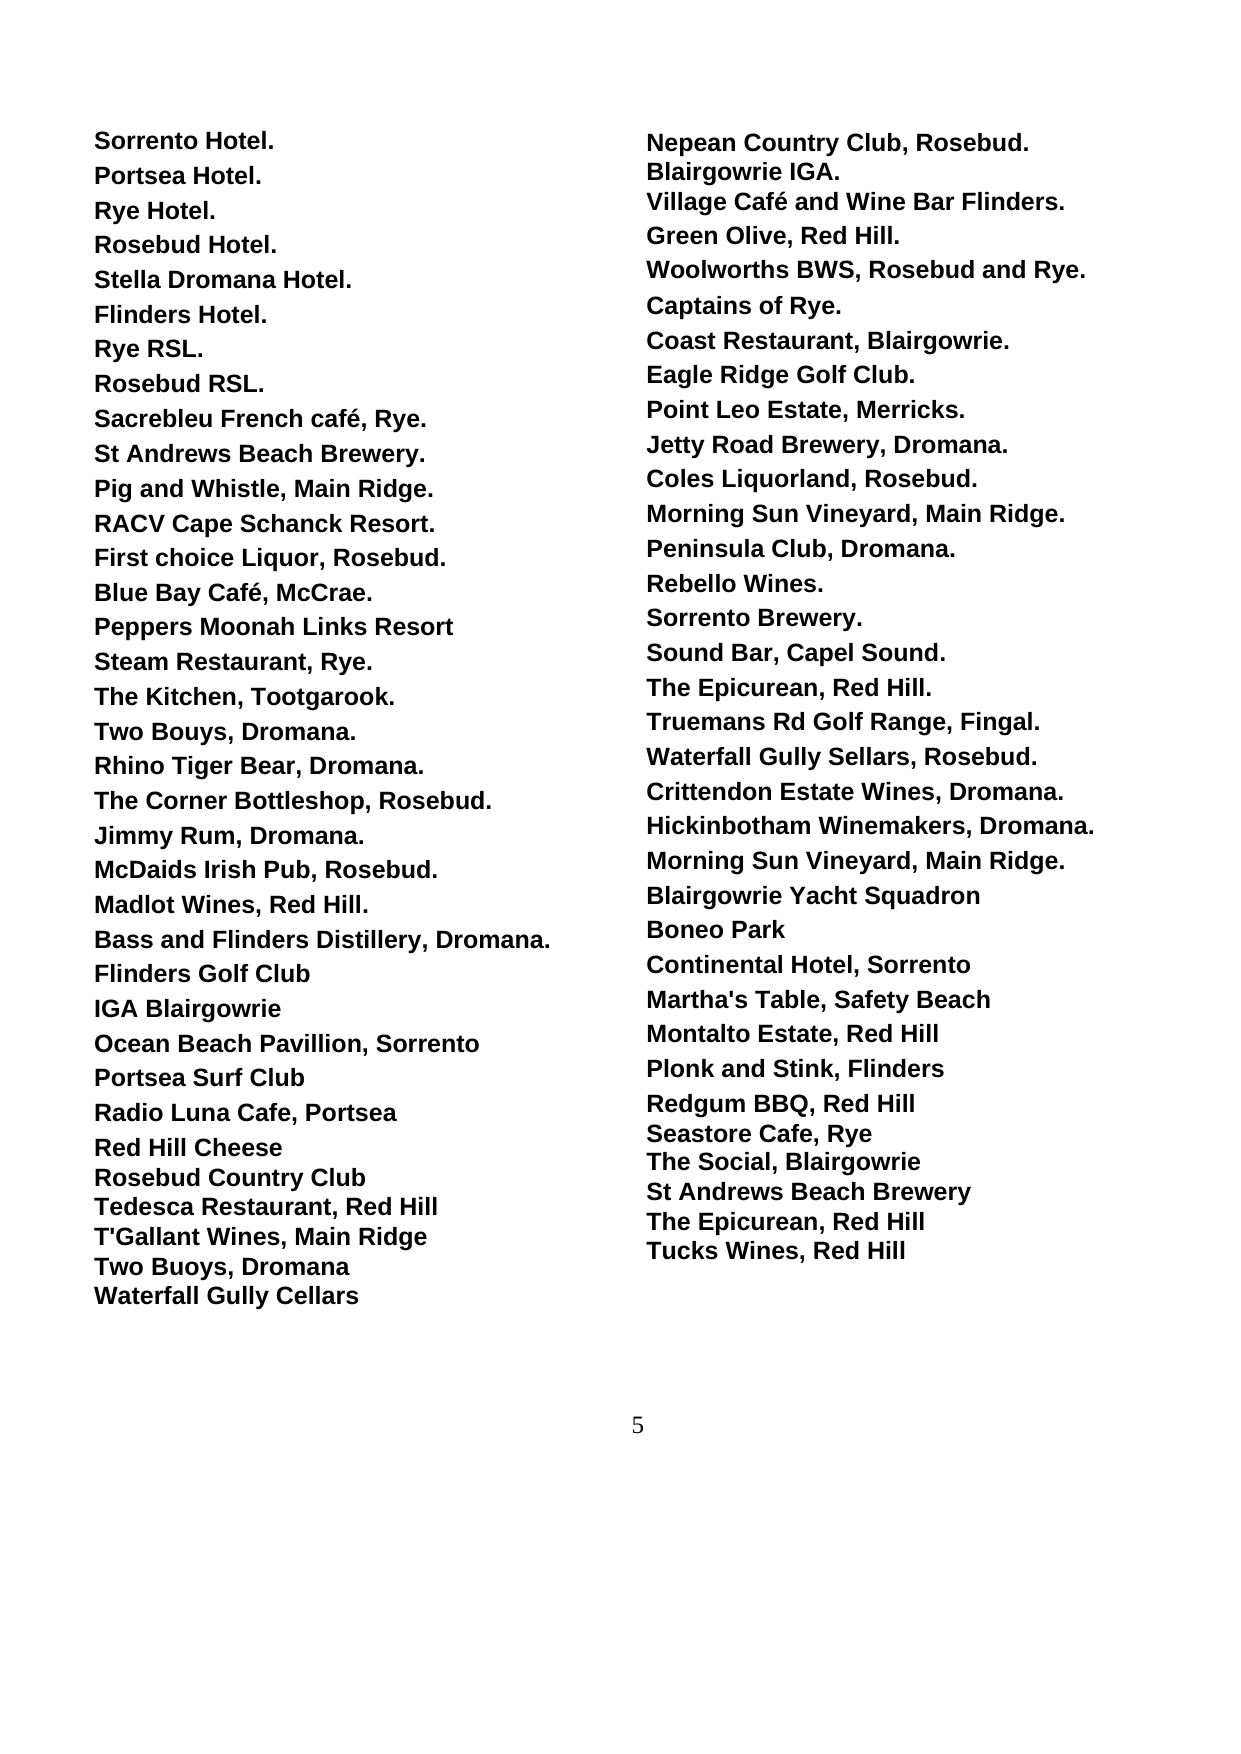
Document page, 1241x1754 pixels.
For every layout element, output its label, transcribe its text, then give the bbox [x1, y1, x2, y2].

subtitle Stella Dromana Hotel. Flinders Hotel. [94, 265, 354, 329]
subtitle Sorrento Hotel. Portsea Hotel. Rye Hotel. [94, 126, 276, 224]
subtitle The Social, Blairgowrie [646, 1147, 1161, 1176]
subtitle Radio Luna Cafe, Portsea Red Hill Cheese [94, 1098, 399, 1162]
text Sacrebleu French café, Rye. St Andrews Beach Brewery. Pig and Whistle, Main Ridge. RACV Cape Schanck Resort. First choice Liquor, Rosebud. Blue Bay Café, McCrae. [94, 404, 448, 607]
text Ocean Beach Pavillion, Sorrento Portsea Surf Club [94, 1029, 482, 1092]
subtitle Point Leo Estate, Merricks. Jetty Road Brewery, Dromana. Coles Liquorland, Rosebud. [646, 395, 1022, 493]
text Seastore Cafe, Rye [646, 1123, 1161, 1147]
text 5 [631, 1416, 1088, 1439]
subtitle Peppers Moonah Links Resort [94, 613, 555, 641]
subtitle Tedesca Restaurant, Red Hill T'Gallant Wines, Main Ridge Two Buoys, Dromana Waterfall Gully Cellars [94, 1192, 440, 1310]
subtitle Village Café and Wine Bar Flinders. Green Olive, Red Hill. [646, 187, 1097, 250]
text The Corner Bottleshop, Rosebud. Jimmy Rum, Dromana. [94, 786, 494, 849]
text Rosebud Country Club [94, 1167, 555, 1191]
text St Andrews Beach Brewery The Epicurean, Red Hill Tucks Wines, Red Hill [646, 1177, 973, 1265]
subtitle IGA Blairgowrie [94, 994, 555, 1023]
text Morning Sun Vineyard, Main Ridge. Peninsula Club, Dromana. [646, 499, 1068, 563]
subtitle Captains of Rye. [646, 291, 1161, 319]
subtitle Rebello Wines. Sorrento Brewery. [646, 568, 865, 632]
text Woolworths BWS, Rosebud and Rye. [646, 256, 1161, 285]
text Coast Restaurant, Blairgowrie. Eagle Ridge Golf Club. [646, 326, 1012, 389]
text Rosebud Hotel. [94, 230, 555, 259]
text Steam Restaurant, Rye. The Kitchen, Tootgarook. Two Bouys, Dromana. [94, 647, 397, 745]
text Sound Bar, Capel Sound. The Epicurean, Red Hill. [646, 638, 948, 701]
text Bass and Flinders Distillery, Dromana. Flinders Golf Club [94, 925, 553, 988]
subtitle Truemans Rd Golf Range, Fingal. Waterfall Gully Sellars, Rosebud. Crittendon Estate Wines, Dromana. Hickinbotham Winemakers, Dromana. Morning Sun Vineyard, Main Ridge. [646, 707, 1097, 875]
subtitle Rosebud RSL. [94, 369, 555, 398]
subtitle McDaids Irish Pub, Rosebud. Madlot Wines, Red Hill. [94, 855, 440, 919]
text Blairgowrie Yacht Squadron Boneo Park [646, 881, 983, 944]
subtitle Nepean Country Club, Rosebud. Blairgowrie IGA. [646, 127, 1046, 186]
text Rye RSL. [94, 334, 555, 363]
subtitle Rhino Tiger Bear, Dromana. [94, 751, 555, 780]
subtitle Continental Hotel, Sorrento Martha's Table, Safety Beach Montalto Estate, Red Hill Plonk and Stink, Flinders Redgum BBQ, Red Hill [646, 950, 993, 1118]
